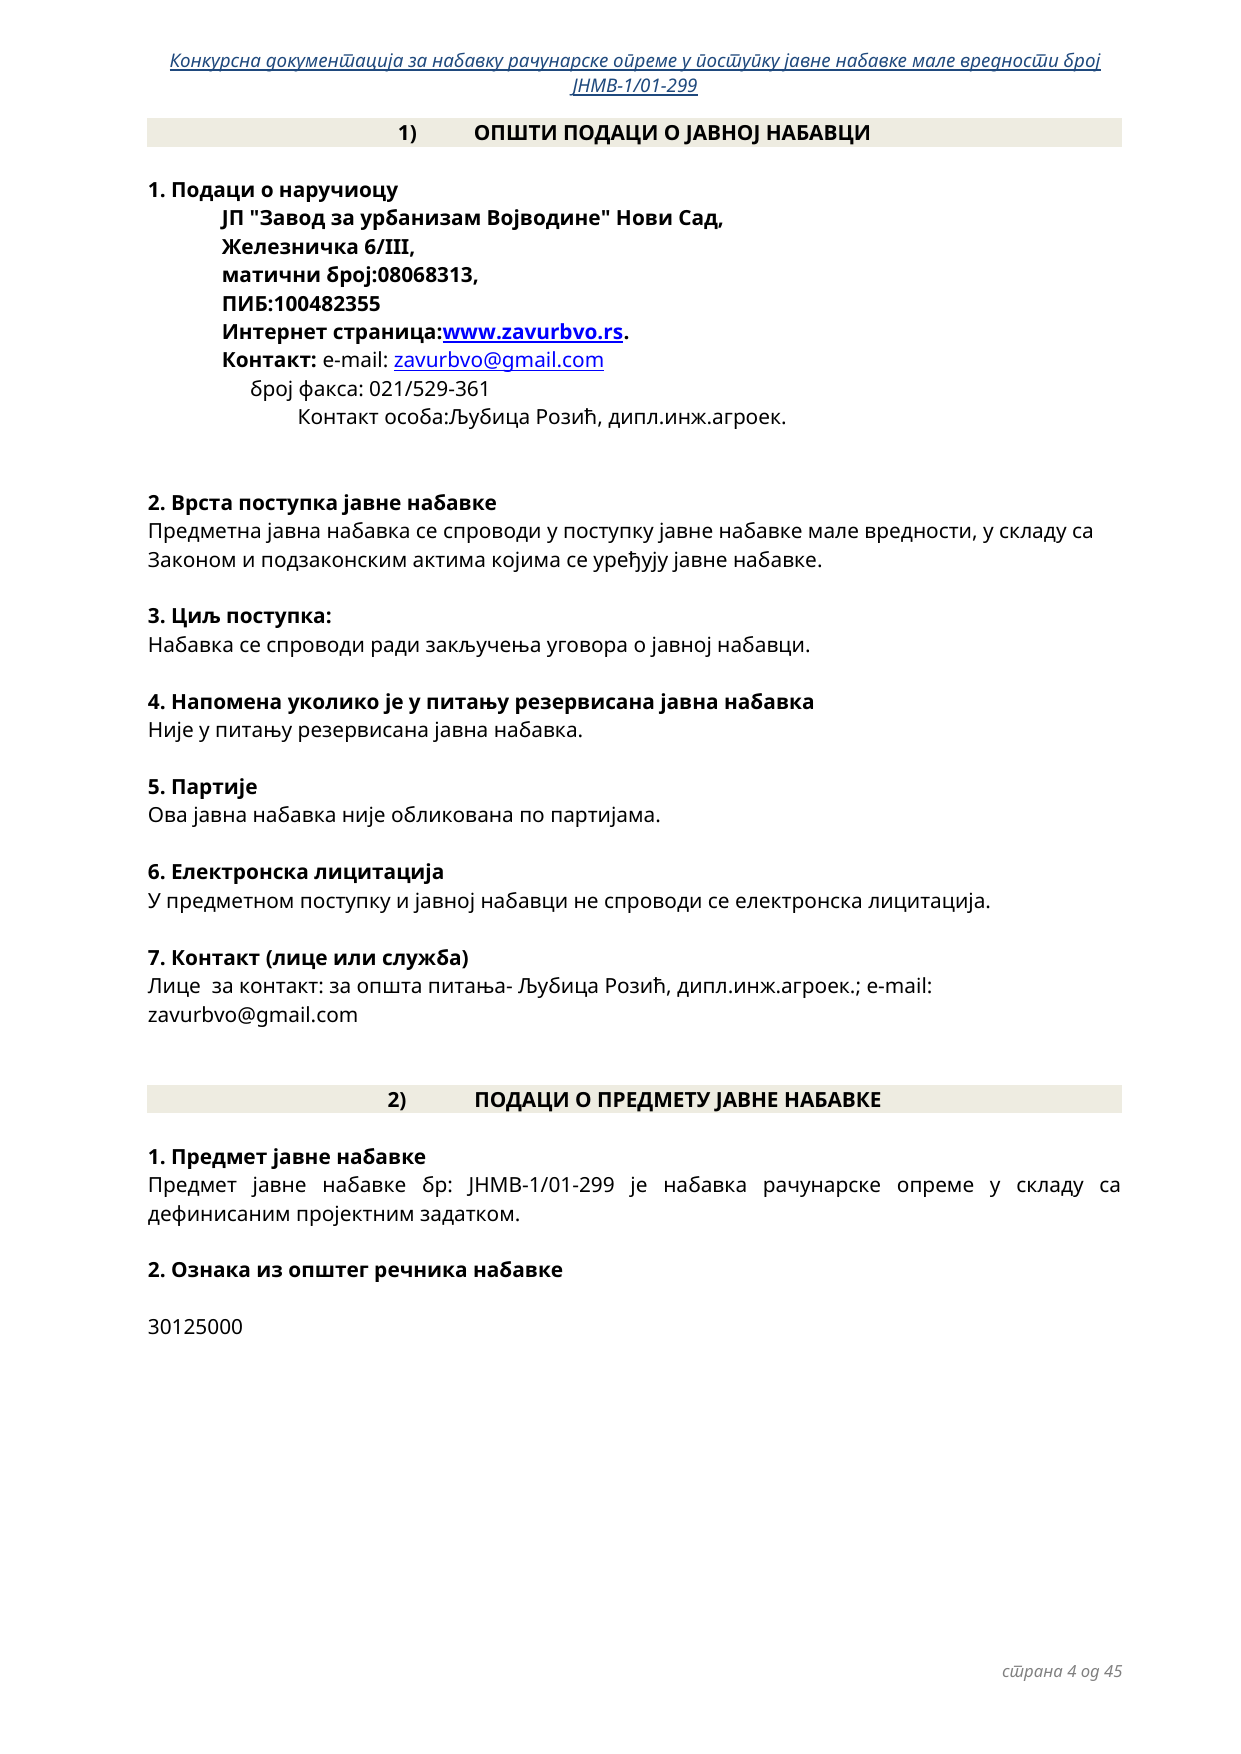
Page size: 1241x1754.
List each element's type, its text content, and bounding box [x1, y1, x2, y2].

text 1. Подаци о наручиоцу [148, 175, 1122, 203]
text ПИБ:100482355 [222, 289, 1122, 317]
list ОПШТИ ПОДАЦИ О ЈАВНОЈ НАБАВЦИ [147, 118, 1122, 147]
text Набавка се спроводи ради закључења уговора о јавној набавци. [148, 630, 1122, 658]
text Није у питању резервисана јавна набавка. [148, 715, 1122, 744]
text Предметна јавна набавка се спроводи у поступку јавне набавке мале вредности, у складу са Законом и подзаконским актима којима се уређују јавне набавке. [148, 516, 1122, 573]
text Контакт: e-mail: zavurbvo@gmail.com [222, 346, 1122, 374]
text 3. Циљ поступка: [148, 602, 1122, 630]
text Железничка 6/III, [222, 232, 1122, 260]
list ПОДАЦИ О ПРЕДМЕТУ ЈАВНЕ НАБАВКЕ [147, 1085, 1122, 1113]
text У предметном поступку и јавној набавци не спроводи се електронска лицитација. [148, 886, 1122, 914]
text ЈП "Завод за урбанизам Војводине" Нови Сад, [222, 203, 1122, 232]
text 30125000 [148, 1312, 1122, 1341]
text број факса: 021/529-361 [222, 374, 1122, 402]
text Контакт особа:Љубица Розић, дипл.инж.агроек. [222, 402, 1122, 431]
text 7. Контакт (лице или служба) [148, 943, 1122, 971]
text 6. Електронска лицитација [148, 829, 1122, 886]
text 4. Напомена уколико је у питању резервисана јавна набавка [148, 687, 1122, 715]
text матични број:08068313, [222, 260, 1122, 289]
text Ова јавна набавка није обликована по партијама. [148, 801, 1122, 829]
text 2. Ознака из општег речника набавке [148, 1256, 1122, 1284]
text Лице за контакт: за општа питања- Љубица Розић, дипл.инж.агроек.; e-mail: zavurbvo@gmail.com [148, 971, 1122, 1028]
text 1. Предмет јавне набавке [148, 1142, 1122, 1170]
text 2. Врста поступка јавне набавке [148, 488, 1122, 516]
text 5. Партије [148, 772, 1122, 801]
text Интернет страница:www.zavurbvo.rs. [222, 317, 1122, 346]
text Предмет јавне набавке бр: ЈНМВ-1/01-299 је набавка рачунарске опреме у складу са дефинисаним пројектним задатком. [148, 1170, 1122, 1227]
